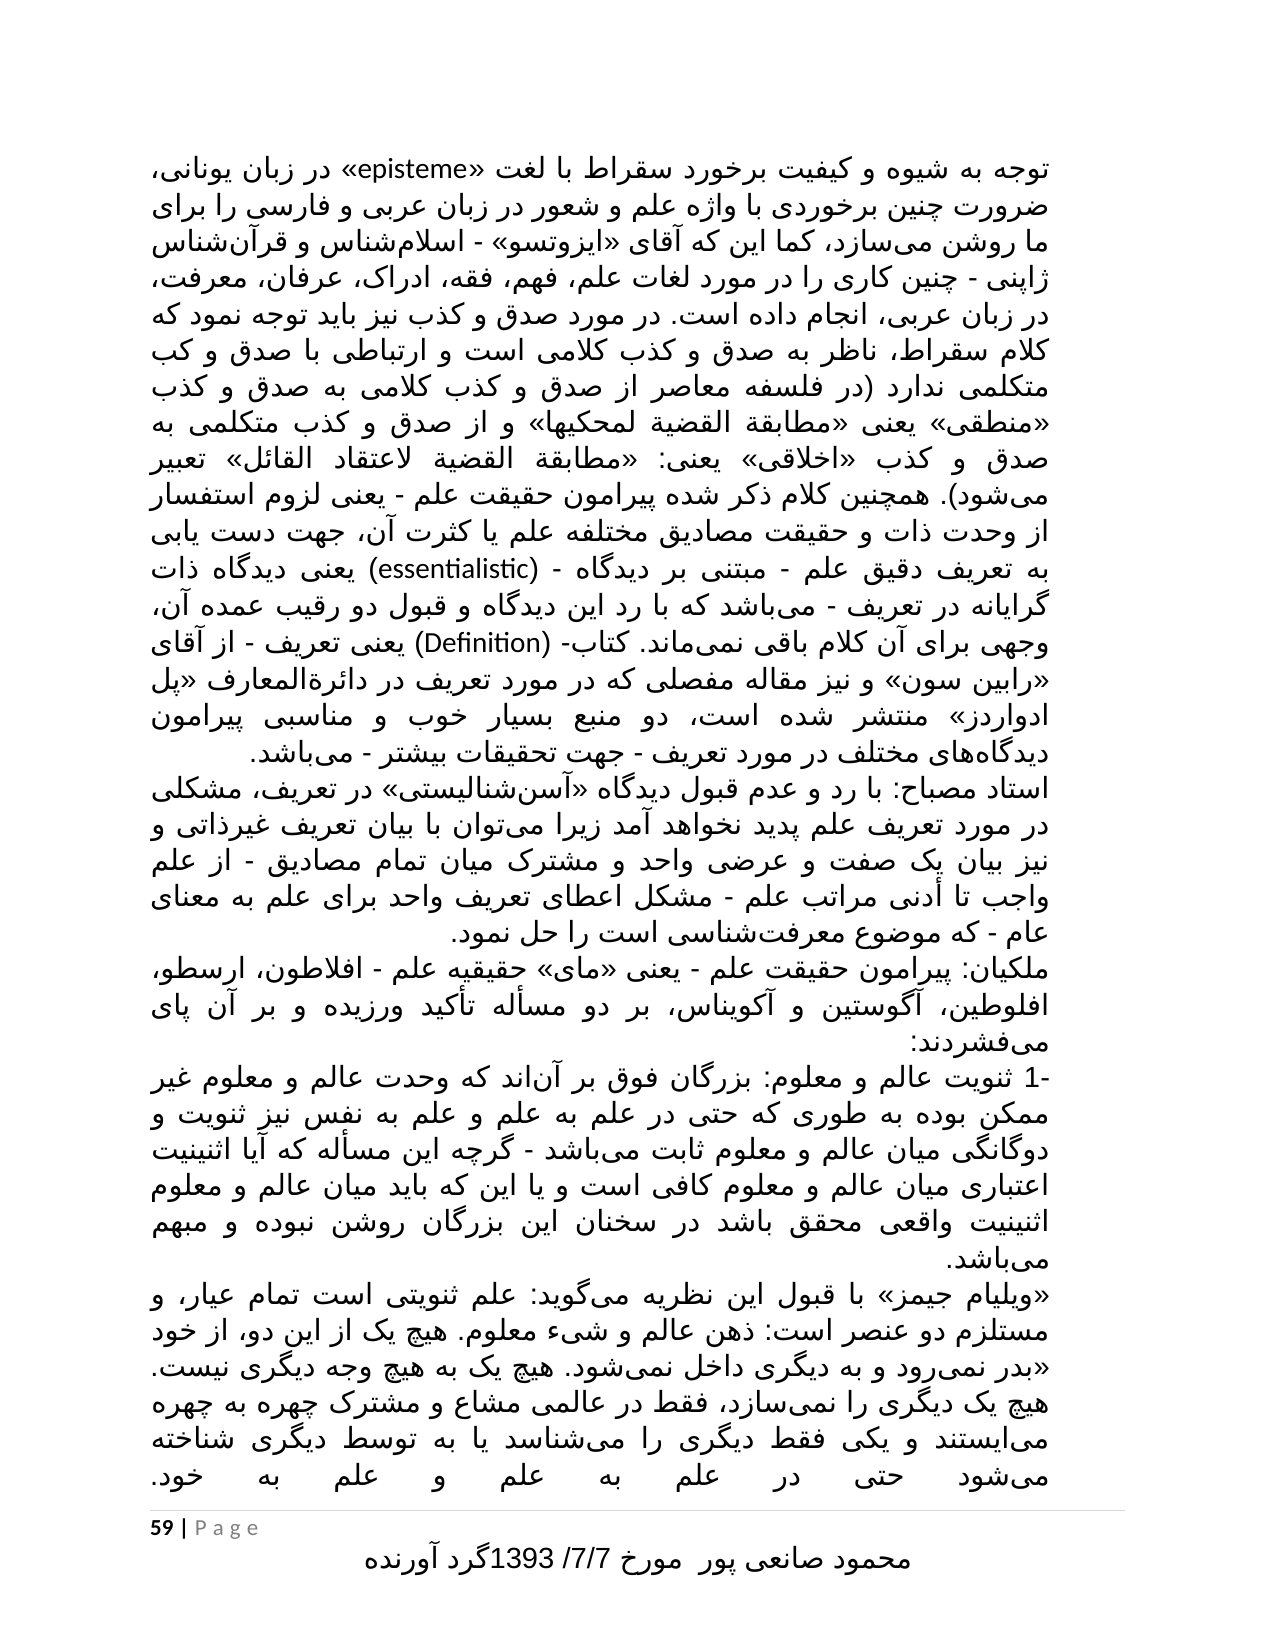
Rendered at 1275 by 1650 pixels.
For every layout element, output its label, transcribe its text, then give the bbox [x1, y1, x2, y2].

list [150, 150, 1050, 768]
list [150, 951, 1050, 1491]
list استاد مصباح: با رد‌ و عدم‌ قبول‌ دیدگاه‌ «آسن‌شنالیستی» در تعریف، مشکلی‌ در مورد تعریف‌ علم‌ پدید نخواهد آمد زیرا می‌توان‌ با بیان‌ تعریف‌ غیرذاتی‌ و نیز بیان‌ یک‌ صفت‌ و عرضی‌ واحد و مشترک‌ میان‌ تمام‌ مصادیق‌ - از علم‌ واجب‌ تا أدنی‌ مراتب‌ علم‌ - مشکل‌ اعطای‌ تعریف‌ واحد برای‌ علم‌ به‌ معنای‌ عام‌ - که‌ موضوع‌ معرفت‌شناسی‌ است‌ را حل‌ نمود. [150, 771, 1050, 949]
